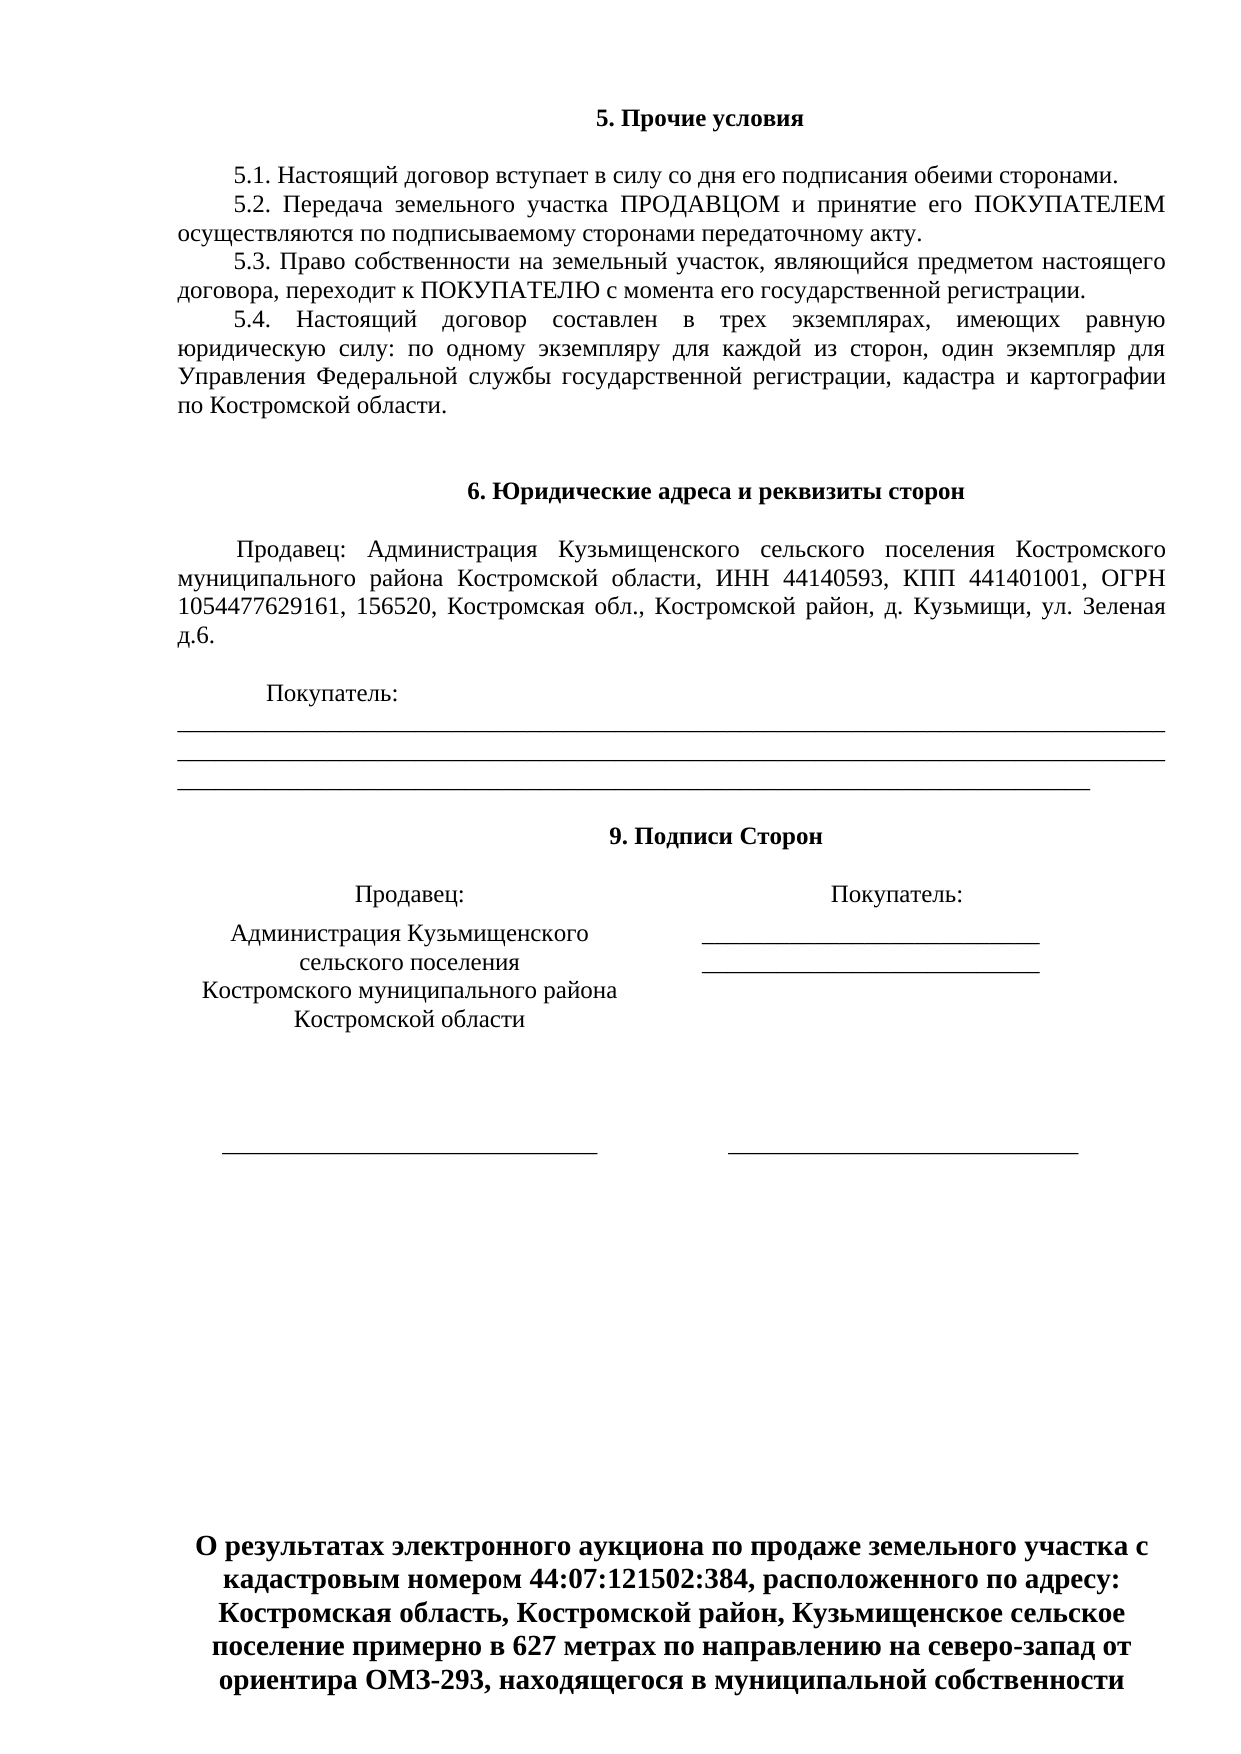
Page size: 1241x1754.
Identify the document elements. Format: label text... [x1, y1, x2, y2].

text Продавец: Администрация Кузьмищенского сельского поселения Костромского муниципального района Костромской области, ИНН 44140593, КПП 441401001, ОГРН 1054477629161, 156520, Костромская обл., Костромской район, д. Кузьмищи, ул. Зеленая д.6. [177, 534, 1166, 649]
table_header Покупатель: [653, 879, 1140, 918]
text О результатах электронного аукциона по продаже земельного участка с кадастровым номером 44:07:121502:384, расположенного по адресу: Костромская область, Костромской район, Кузьмищенское сельское поселение примерно в 627 метрах по направлению на северо-запад от ориентира ОМЗ-293, находящегося в муниципальной собственности [177, 1528, 1166, 1696]
table_cell ____________________________ [653, 1071, 1140, 1187]
table_cell ______________________________ [166, 1071, 653, 1187]
text 5. Прочие условия [177, 103, 1166, 131]
table_cell Администрация Кузьмищенского сельского поселения Костромского муниципального района Костромской области [166, 918, 653, 1071]
text 5.4. Настоящий договор составлен в трех экземплярах, имеющих равную юридическую силу: по одному экземпляру для каждой из сторон, один экземпляр для Управления Федеральной службы государственной регистрации, кадастра и картографии по Костромской области. [177, 304, 1166, 419]
text 5.1. Настоящий договор вступает в силу со дня его подписания обеими сторонами. [177, 160, 1166, 189]
text 5.2. Передача земельного участка ПРОДАВЦОМ и принятие его ПОКУПАТЕЛЕМ осуществляются по подписываемому сторонами передаточному акту. [177, 189, 1166, 246]
text 9. Подписи Сторон [177, 821, 1166, 850]
table_cell ___________________________ ___________________________ [653, 918, 1140, 1071]
text 5.3. Право собственности на земельный участок, являющийся предметом настоящего договора, переходит к ПОКУПАТЕЛЮ с момента его государственной регистрации. [177, 246, 1166, 304]
table_header Продавец: [166, 879, 653, 918]
text 6. Юридические адреса и реквизиты сторон [177, 476, 1166, 505]
text Покупатель: _______________________________________________________________________________________________________________________________________________________________________________________________________________________________________ [177, 678, 1166, 793]
